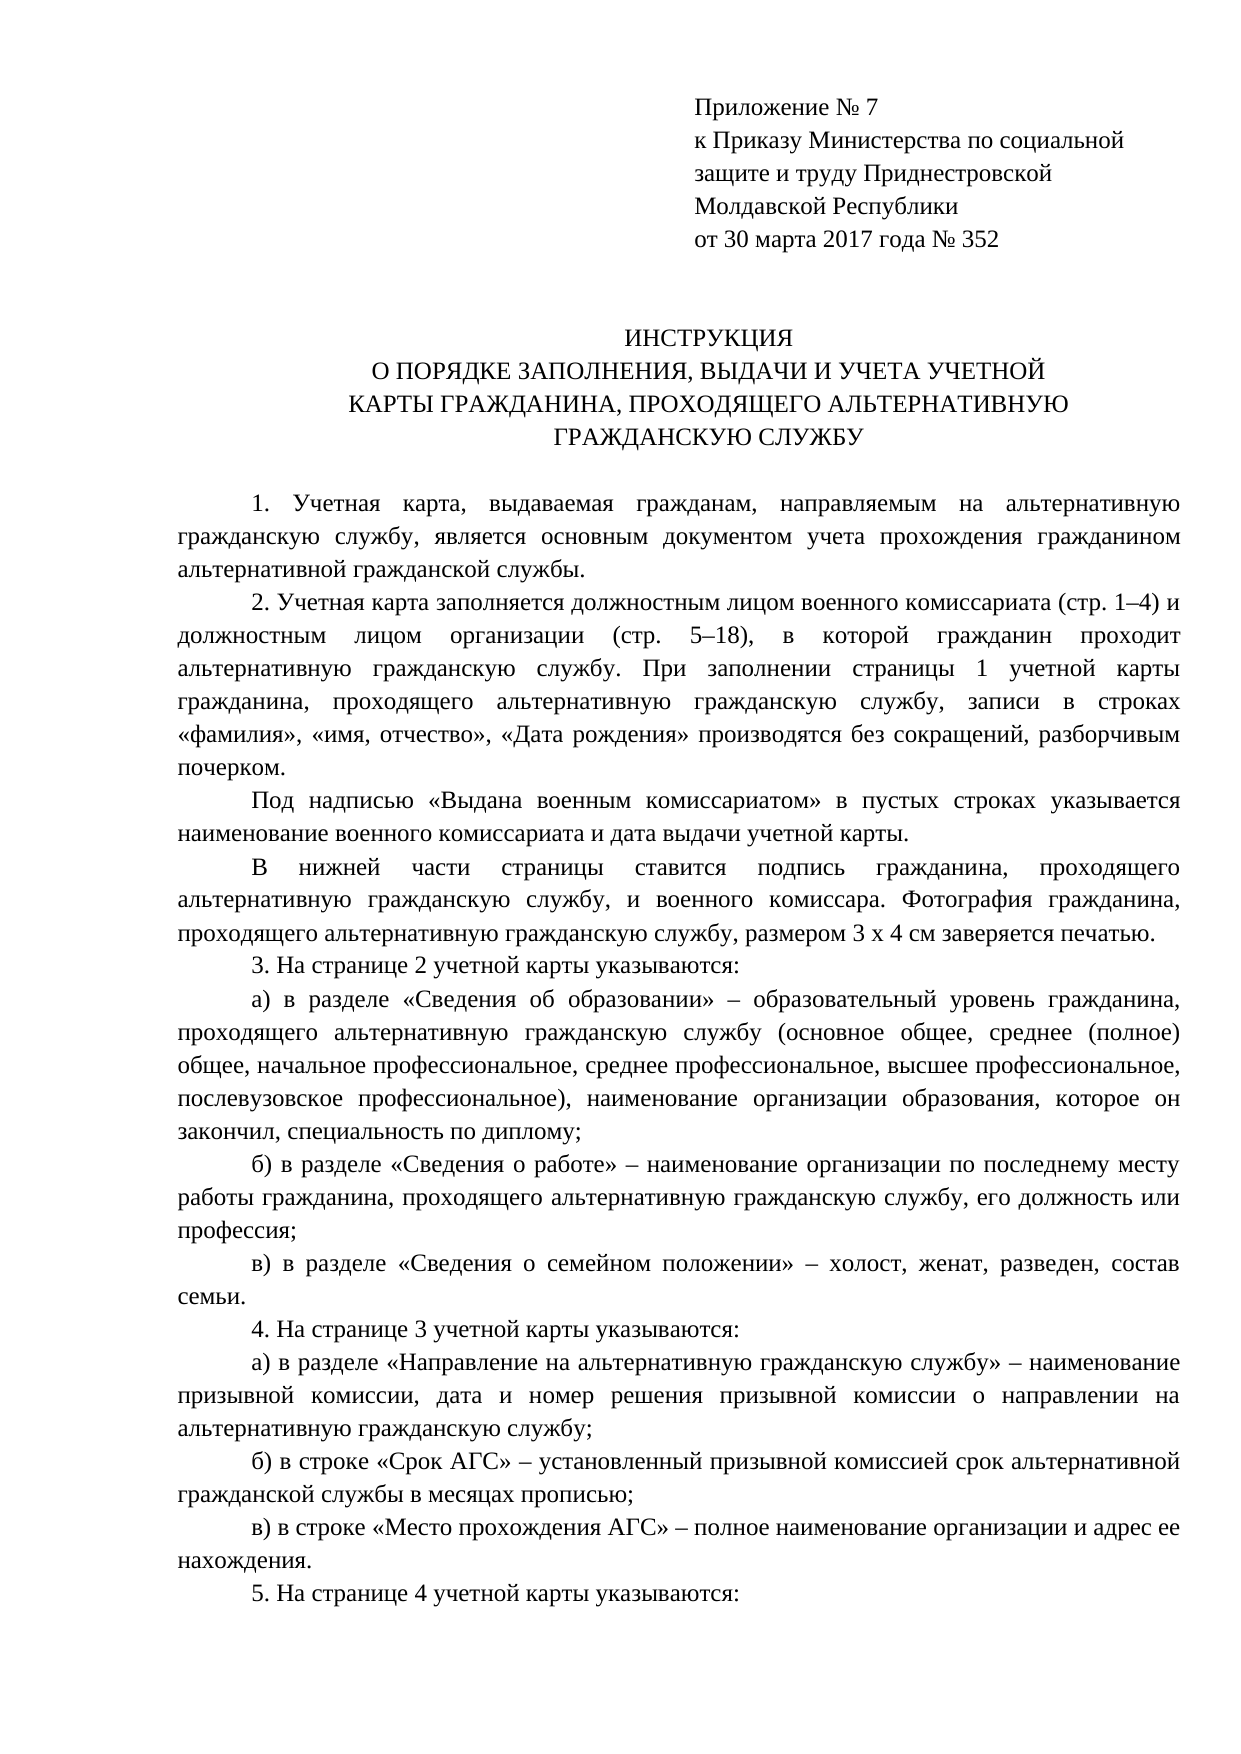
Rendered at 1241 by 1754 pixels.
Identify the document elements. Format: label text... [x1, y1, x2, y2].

text Под надписью «Выдана военным комиссариатом» в пустых строках указывается наименование военного комиссариата и дата выдачи учетной карты. [177, 786, 1181, 847]
text б) в строке «Срок АГС» – установленный призывной комиссией срок альтернативной гражданской службы в месяцах прописью; [177, 1446, 1181, 1508]
text к Приказу Министерства по социальной [177, 125, 1181, 154]
text 3. На странице 2 учетной карты указываются: [177, 951, 1181, 979]
text от 30 марта 2017 года № 352 [177, 224, 1181, 253]
text в) в разделе «Сведения о семейном положении» – холост, женат, разведен, состав семьи. [177, 1248, 1181, 1309]
text КАРТЫ ГРАЖДАНИНА, ПРОХОДЯЩЕГО АЛЬТЕРНАТИВНУЮ [177, 389, 1181, 418]
text защите и труду Приднестровской [693, 158, 1181, 187]
text а) в разделе «Направление на альтернативную гражданскую службу» – наименование призывной комиссии, дата и номер решения призывной комиссии о направлении на альтернативную гражданскую службу; [177, 1347, 1181, 1442]
text 5. На странице 4 учетной карты указываются: [177, 1578, 1181, 1607]
text О ПОРЯДКЕ ЗАПОЛНЕНИЯ, ВЫДАЧИ И УЧЕТА УЧЕТНОЙ [177, 356, 1181, 385]
text 1. Учетная карта, выдаваемая гражданам, направляемым на альтернативную гражданскую службу, является основным документом учета прохождения гражданином альтернативной гражданской службы. [177, 488, 1181, 583]
text 2. Учетная карта заполняется должностным лицом военного комиссариата (стр. 1–4) и должностным лицом организации (стр. 5–18), в которой гражданин проходит альтернативную гражданскую службу. При заполнении страницы 1 учетной карты гражданина, проходящего альтернативную гражданскую службу, записи в строках «фамилия», «имя, отчество», «Дата рождения» производятся без сокращений, разборчивым почерком. [177, 587, 1181, 781]
text б) в разделе «Сведения о работе» – наименование организации по последнему месту работы гражданина, проходящего альтернативную гражданскую службу, его должность или профессия; [177, 1149, 1181, 1243]
text 4. На странице 3 учетной карты указываются: [177, 1314, 1181, 1343]
text ГРАЖДАНСКУЮ СЛУЖБУ [177, 422, 1181, 451]
text Приложение № 7 [177, 92, 1181, 121]
text В нижней части страницы ставится подпись гражданина, проходящего альтернативную гражданскую службу, и военного комиссара. Фотография гражданина, проходящего альтернативную гражданскую службу, размером 3 х 4 см заверяется печатью. [177, 852, 1181, 946]
text Молдавской Республики [693, 191, 1181, 220]
text ИНСТРУКЦИЯ [177, 323, 1181, 352]
text а) в разделе «Сведения об образовании» – образовательный уровень гражданина, проходящего альтернативную гражданскую службу (основное общее, среднее (полное) общее, начальное профессиональное, среднее профессиональное, высшее профессиональное, послевузовское профессиональное), наименование организации образования, которое он закончил, специальность по диплому; [177, 984, 1181, 1144]
text в) в строке «Место прохождения АГС» – полное наименование организации и адрес ее нахождения. [177, 1512, 1181, 1574]
